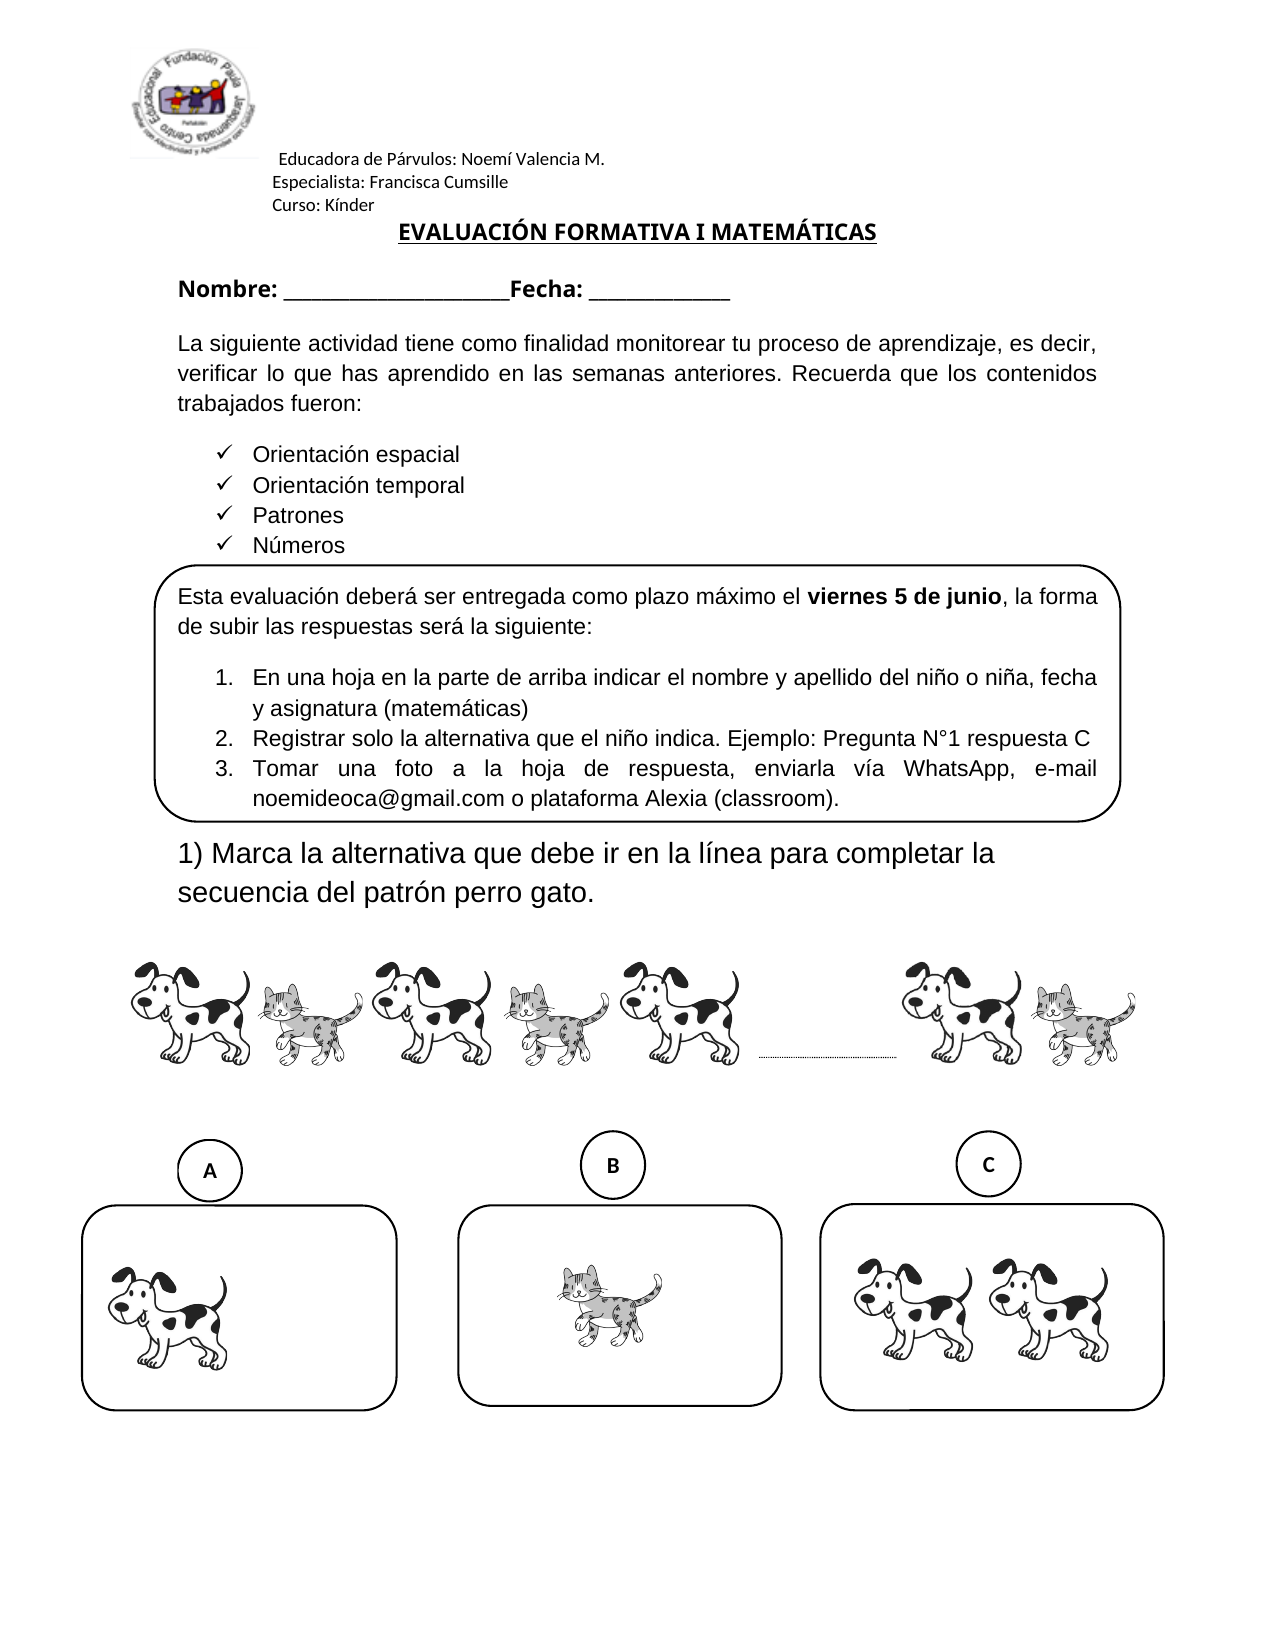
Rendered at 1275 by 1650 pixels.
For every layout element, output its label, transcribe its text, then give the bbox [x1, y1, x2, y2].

list Orientación temporal [215, 472, 1098, 498]
picture [1030, 983, 1136, 1066]
list Patrones [215, 502, 1098, 528]
text Educadora de Párvulos: Noemí Valencia M. [177, 148, 1098, 171]
picture [371, 961, 492, 1066]
list En una hoja en la parte de arriba indicar el nombre y apellido del niño o niña, fecha y asignatura (matemáticas) [215, 664, 1098, 721]
text Nombre: ________________________Fecha: _______________ [177, 273, 1098, 304]
list Números [215, 532, 1098, 558]
text Curso: Kínder [251, 193, 1098, 216]
text Especialista: Francisca Cumsille [251, 171, 1098, 193]
picture [129, 47, 260, 159]
picture [619, 961, 740, 1066]
text EVALUACIÓN FORMATIVA I MATEMÁTICAS [177, 216, 1098, 248]
picture [557, 1264, 662, 1347]
picture [901, 961, 1022, 1065]
picture [503, 983, 609, 1066]
text La siguiente actividad tiene como finalidad monitorear tu proceso de aprendizaje, es decir, verificar lo que has aprendido en las semanas anteriores. Recuerda que los contenidos trabajados fueron: [177, 330, 1098, 417]
picture [845, 1253, 1116, 1369]
picture [107, 1266, 228, 1371]
list Orientación espacial [215, 441, 1098, 468]
text Esta evaluación deberá ser entregada como plazo máximo el viernes 5 de junio, la forma de subir las respuestas será la siguiente: [177, 583, 1098, 639]
picture [257, 983, 363, 1066]
text 1) Marca la alternativa que debe ir en la línea para completar la secuencia del patrón perro gato. [177, 836, 1098, 908]
list Tomar una foto a la hoja de respuesta, enviarla vía WhatsApp, e-mail noemideoca@gmail.com o plataforma Alexia (classroom). [215, 755, 1098, 811]
list Registrar solo la alternativa que el niño indica. Ejemplo: Pregunta N°1 respuesta C [215, 725, 1098, 751]
picture [130, 961, 250, 1066]
